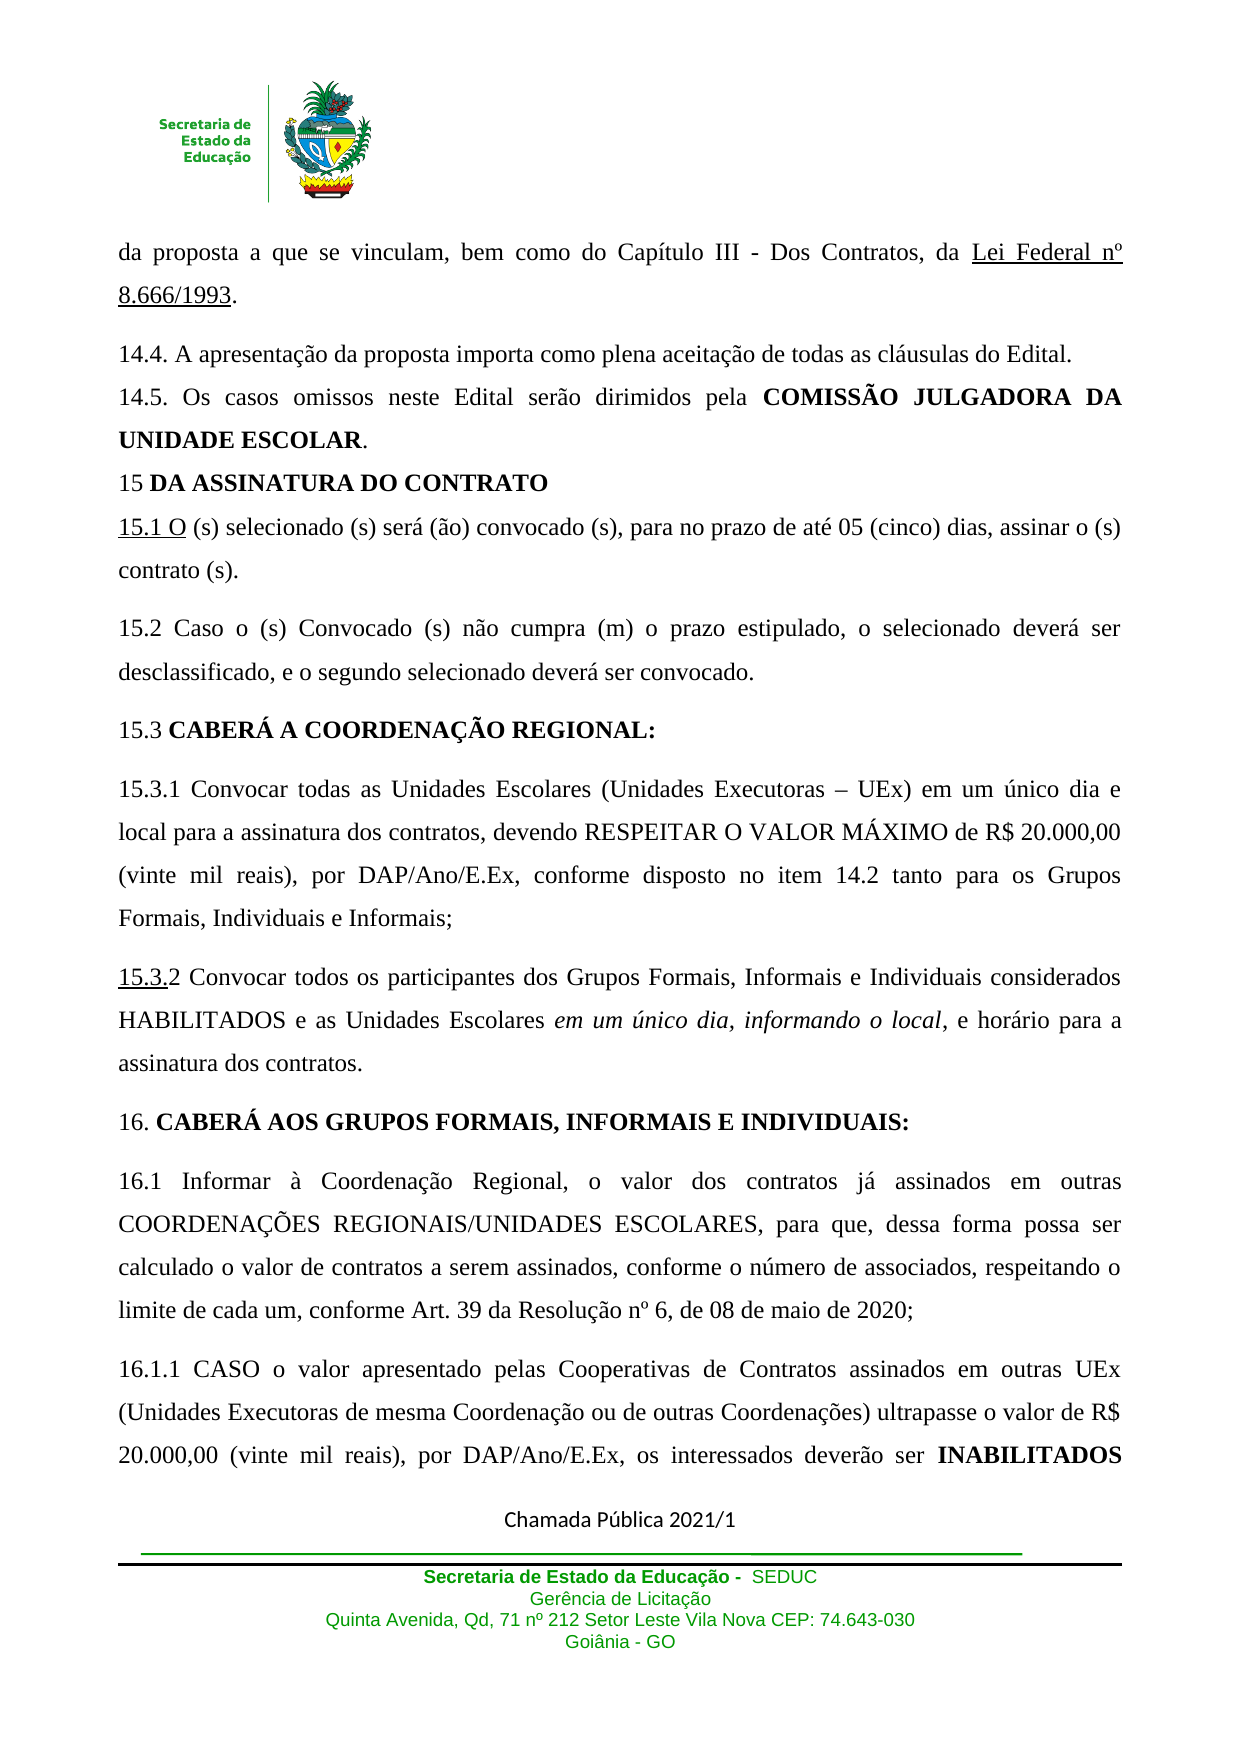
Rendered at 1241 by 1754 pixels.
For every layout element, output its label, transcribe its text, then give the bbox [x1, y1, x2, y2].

text 15.3.2 Convocar todos os participantes dos Grupos Formais, Informais e Individuais considerados HABILITADOS e as Unidades Escolares em um único dia, informando o local, e horário para a assinatura dos contratos. [118, 962, 1122, 1077]
text 16.1 Informar à Coordenação Regional, o valor dos contratos já assinados em outras COORDENAÇÕES REGIONAIS/UNIDADES ESCOLARES, para que, dessa forma possa ser calculado o valor de contratos a serem assinados, conforme o número de associados, respeitando o limite de cada um, conforme Art. 39 da Resolução nº 6, de 08 de maio de 2020; [118, 1166, 1122, 1324]
text 14.4. A apresentação da proposta importa como plena aceitação de todas as cláusulas do Edital. [118, 339, 1122, 368]
text 15.3.1 Convocar todas as Unidades Escolares (Unidades Executoras – UEx) em um único dia e local para a assinatura dos contratos, devendo RESPEITAR O VALOR MÁXIMO de R$ 20.000,00 (vinte mil reais), por DAP/Ano/E.Ex, conforme disposto no item 14.2 tanto para os Grupos Formais, Individuais e Informais; [118, 774, 1122, 932]
text 14.5. Os casos omissos neste Edital serão dirimidos pela COMISSÃO JULGADORA DA UNIDADE ESCOLAR. [118, 382, 1122, 454]
text 16. CABERÁ AOS GRUPOS FORMAIS, INFORMAIS E INDIVIDUAIS: [118, 1107, 1122, 1136]
text 15.1 O (s) selecionado (s) será (ão) convocado (s), para no prazo de até 05 (cinco) dias, assinar o (s) contrato (s). [118, 512, 1122, 583]
picture [118, 73, 412, 210]
text 15.2 Caso o (s) Convocado (s) não cumpra (m) o prazo estipulado, o selecionado deverá ser desclassificado, e o segundo selecionado deverá ser convocado. [118, 613, 1122, 685]
text 15 DA ASSINATURA DO CONTRATO [118, 468, 1122, 497]
text 15.3 CABERÁ A COORDENAÇÃO REGIONAL: [118, 715, 1122, 744]
